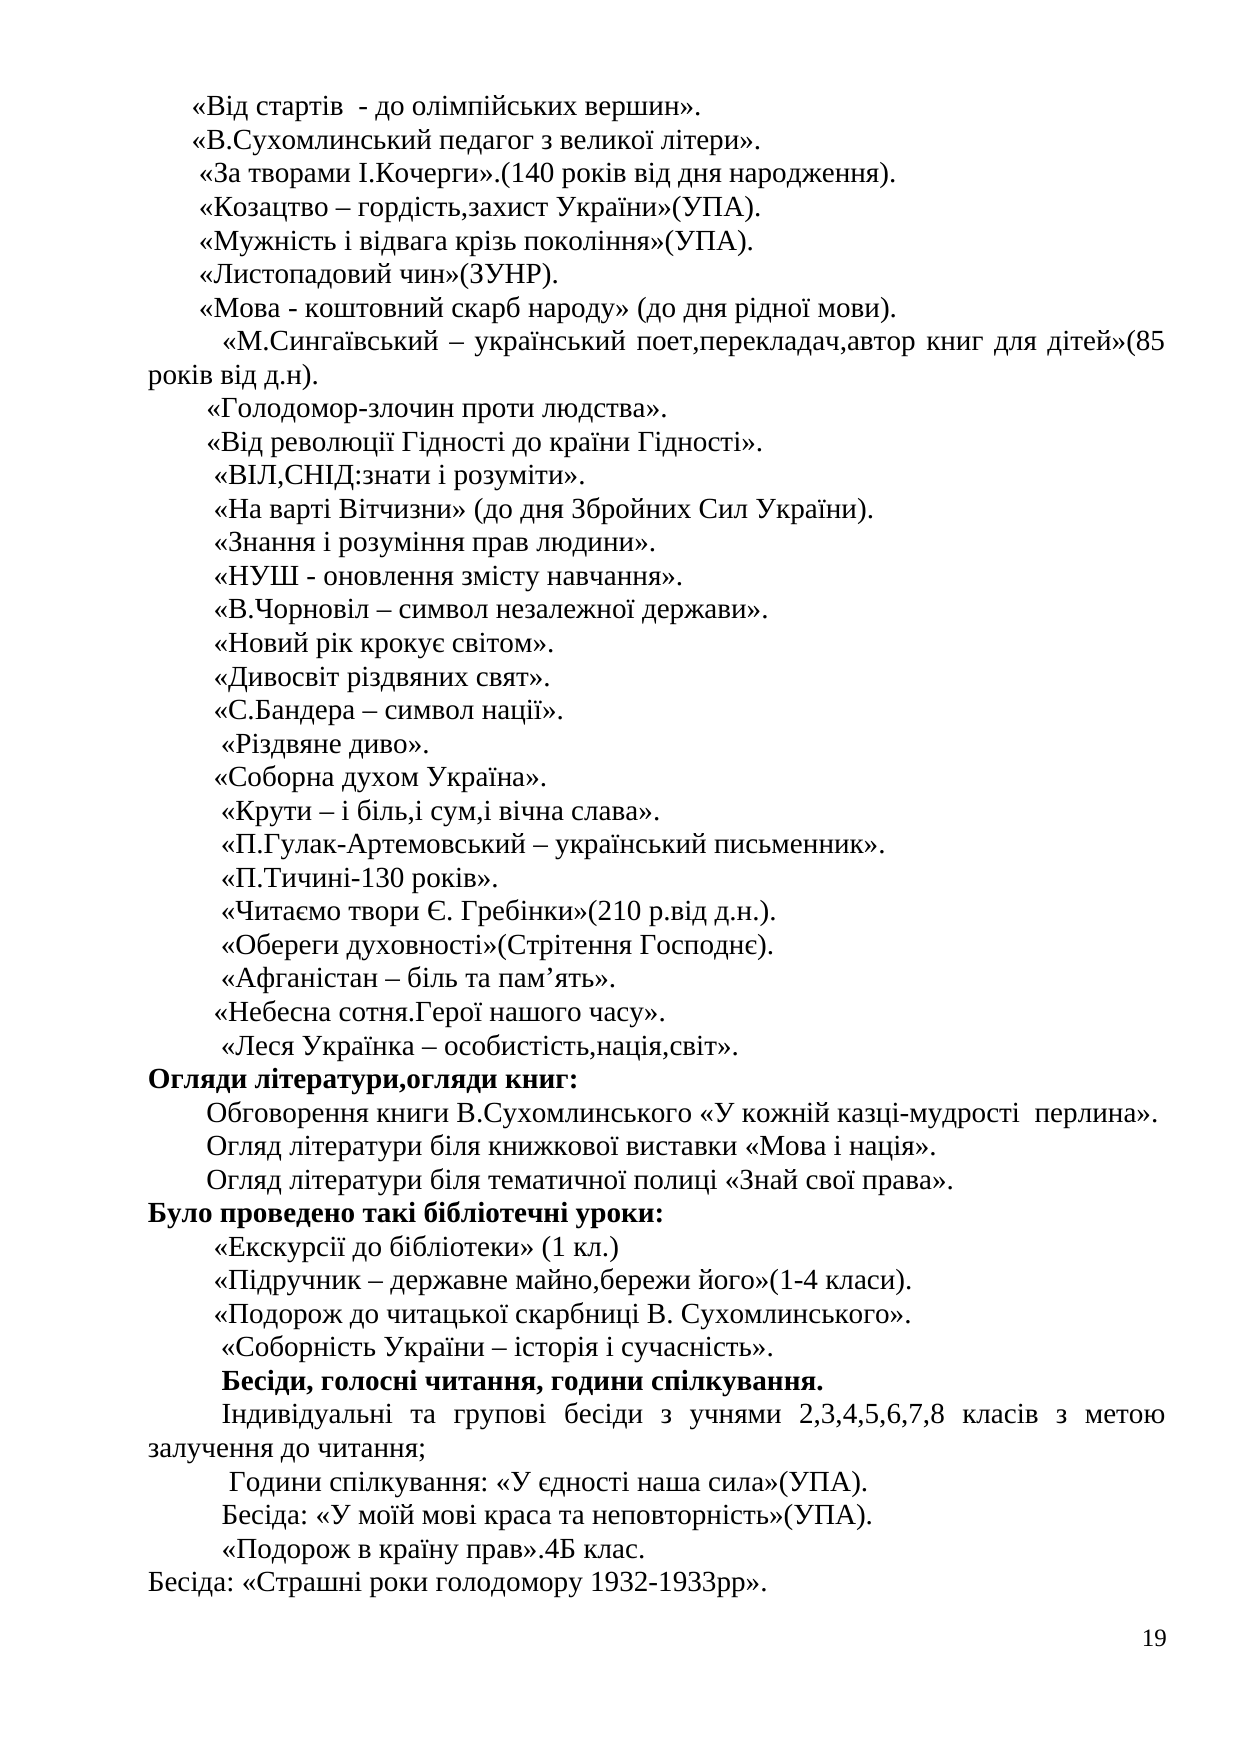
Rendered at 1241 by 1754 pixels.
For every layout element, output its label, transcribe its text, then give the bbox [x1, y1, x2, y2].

text Огляди літератури,огляди книг: [148, 1061, 1167, 1095]
text Обговорення книги В.Сухомлинського «У кожній казці-мудрості перлина». [148, 1095, 1167, 1128]
text «Читаємо твори Є. Гребінки»(210 р.від д.н.). [148, 893, 1167, 927]
text «Мужність і відвага крізь покоління»(УПА). [148, 223, 1167, 256]
text «Соборна духом Україна». [148, 759, 1167, 793]
text «П.Гулак-Артемовський – український письменник». [148, 826, 1167, 860]
text «Голодомор-злочин проти людства». [148, 390, 1167, 424]
text «В.Чорновіл – символ незалежної держави». [148, 592, 1167, 625]
text «Дивосвіт різдвяних свят». [148, 659, 1167, 692]
text Огляд літератури біля тематичної полиці «Знай свої права». [148, 1162, 1167, 1195]
text «За творами І.Кочерги».(140 років від дня народження). [148, 156, 1167, 189]
text «Крути – і біль,і сум,і вічна слава». [148, 793, 1167, 826]
text «Екскурсії до бібліотеки» (1 кл.) [148, 1229, 1167, 1262]
text «Листопадовий чин»(ЗУНР). [148, 256, 1167, 290]
text «Підручник – державне майно,бережи його»(1-4 класи). [148, 1262, 1167, 1296]
text «Різдвяне диво». [148, 726, 1167, 759]
text «В.Сухомлинський педагог з великої літери». [148, 122, 1167, 156]
text «Подорож до читацької скарбниці В. Сухомлинського». [148, 1296, 1167, 1329]
text «Новий рік крокує світом». [148, 625, 1167, 659]
text «М.Сингаївський – український поет,перекладач,автор книг для дітей»(85 років від д.н). [148, 323, 1167, 390]
text Бесіда: «Страшні роки голодомору 1932-1933рр». [148, 1564, 1167, 1598]
text «С.Бандера – символ нації». [148, 692, 1167, 726]
text «Подорож в країну прав».4Б клас. [148, 1531, 1167, 1564]
text Бесіда: «У моїй мові краса та неповторність»(УПА). [148, 1497, 1167, 1531]
text Години спілкування: «У єдності наша сила»(УПА). [148, 1464, 1167, 1497]
text «Обереги духовності»(Стрітення Господнє). [148, 927, 1167, 961]
text «Небесна сотня.Герої нашого часу». [148, 994, 1167, 1028]
text «Соборність України – історія і сучасність». [148, 1329, 1167, 1363]
text Було проведено такі бібліотечні уроки: [148, 1195, 1167, 1229]
text «Мова - коштовний скарб народу» (до дня рідної мови). [148, 290, 1167, 323]
text «Афганістан – біль та пам’ять». [148, 961, 1167, 994]
text «П.Тичині-130 років». [148, 860, 1167, 893]
text Індивідуальні та групові бесіди з учнями 2,3,4,5,6,7,8 класів з метою залучення до читання; [148, 1397, 1167, 1464]
text «Знання і розуміння прав людини». [148, 524, 1167, 558]
text «ВІЛ,СНІД:знати і розуміти». [148, 457, 1167, 491]
text «Козацтво – гордість,захист України»(УПА). [148, 189, 1167, 223]
text «НУШ - оновлення змісту навчання». [148, 558, 1167, 592]
text «Від революції Гідності до країни Гідності». [148, 424, 1167, 457]
text Огляд літератури біля книжкової виставки «Мова і нація». [148, 1128, 1167, 1162]
text «На варті Вітчизни» (до дня Збройних Сил України). [148, 491, 1167, 524]
text «Від стартів - до олімпійських вершин». [148, 88, 1167, 122]
text «Леся Українка – особистість,нація,світ». [148, 1028, 1167, 1061]
text Бесіди, голосні читання, години спілкування. [148, 1363, 1167, 1397]
